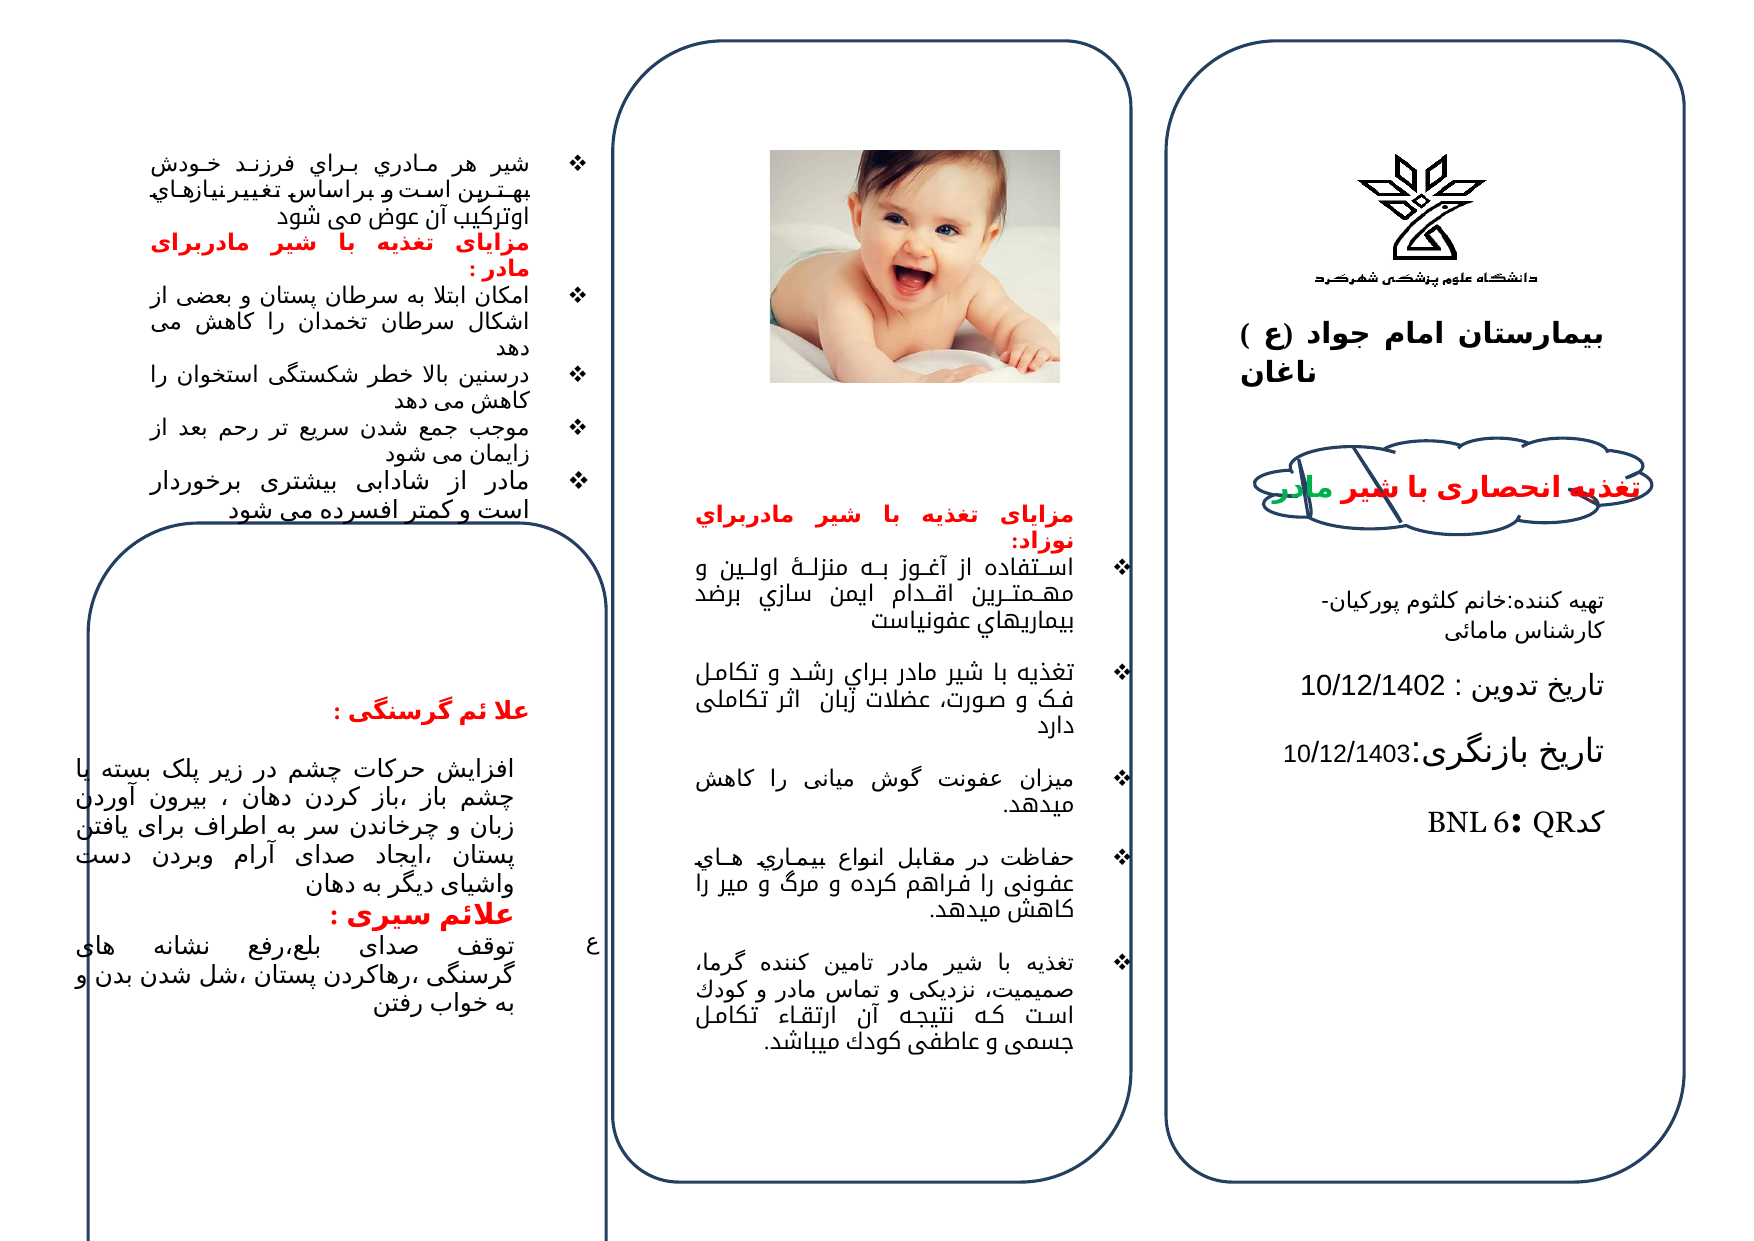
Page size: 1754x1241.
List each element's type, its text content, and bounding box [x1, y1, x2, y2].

text بیمارستان امام جواد (ع ) ناغان [1239, 317, 1604, 389]
list درسنین بالا خطر شکستگی استخوان را کاهش می دهد [150, 361, 567, 413]
list موجب جمع شدن سریع تر رحم بعد از زایمان می شود [150, 413, 567, 466]
picture [769, 150, 1060, 383]
text توقف صدای بلع،رفع نشانه های گرسنگی ،رهاکردن پستان ،شل شدن بدن و به خواب رفتن [75, 931, 515, 1017]
list امکان ابتلا به سرطان پستان و بعضی از اشکال سرطان تخمدان را کاهش می دهد [150, 282, 567, 361]
text BNL 6: QRکد [1239, 798, 1604, 840]
list مادر از شادابی بیشتری برخوردار است و کمتر افسرده می شود [150, 466, 567, 524]
list اســتفاده از آغــوز بــه منزلــۀ اولــین و مهــمتــرین اقــدام ایمن سازي برضد بیماریهاي عفونیاست [695, 554, 1112, 633]
text مزایای تغذیه با شیر مادربرای مادر : [150, 229, 530, 282]
picture [1314, 150, 1538, 292]
list تغذیه با شیر مادر بـراي رشـد و تکامـل فـک و صـورت، عضلات زبان اثر تکاملی دارد [695, 659, 1112, 738]
list میزان عفونت گوش میانی را کاهش میدهد. [695, 765, 1112, 817]
text مزایای تغذیه با شیر مادربراي نوزاد: [695, 501, 1074, 554]
text تاریخ تدوین : 10/12/1402 [1239, 668, 1604, 701]
text علا ئم گرسنگی : [150, 696, 530, 725]
list حفاظت در مقابل انواع بیمـاري هـاي عفـونی را فـراهم کرده و مرگ و میر را کاهش میدهد. [695, 844, 1112, 923]
text تهیه کننده:خانم کلثوم پورکیان-کارشناس مامائی [1239, 587, 1604, 643]
text افزایش حرکات چشم در زیر پلک بسته یا چشم باز ،باز کردن دهان ، بیرون آوردن زبان و چرخاندن سر به اطراف برای یافتن پستان ،ایجاد صدای آرام وبردن دست واشیای دیگر به دهان [75, 754, 515, 897]
text علائم سیری : [75, 897, 515, 931]
list شیر هر مـادري بـراي فرزنـد خـودش بهتـرین اسـت و بر اساس تغییر نیازهاي اوترکیب آن عوض می شود [150, 150, 567, 229]
text تاریخ بازنگری:10/12/1403 [1239, 727, 1604, 770]
list تغذیه با شیر مادر تامین کننده گرما، صمیمیت، نزدیکی و تماس مادر و کودك اسـت کـه نتیجـه آن ارتقـاء تکامـل جسمی و عاطفی کودك میباشد. [695, 949, 1112, 1055]
